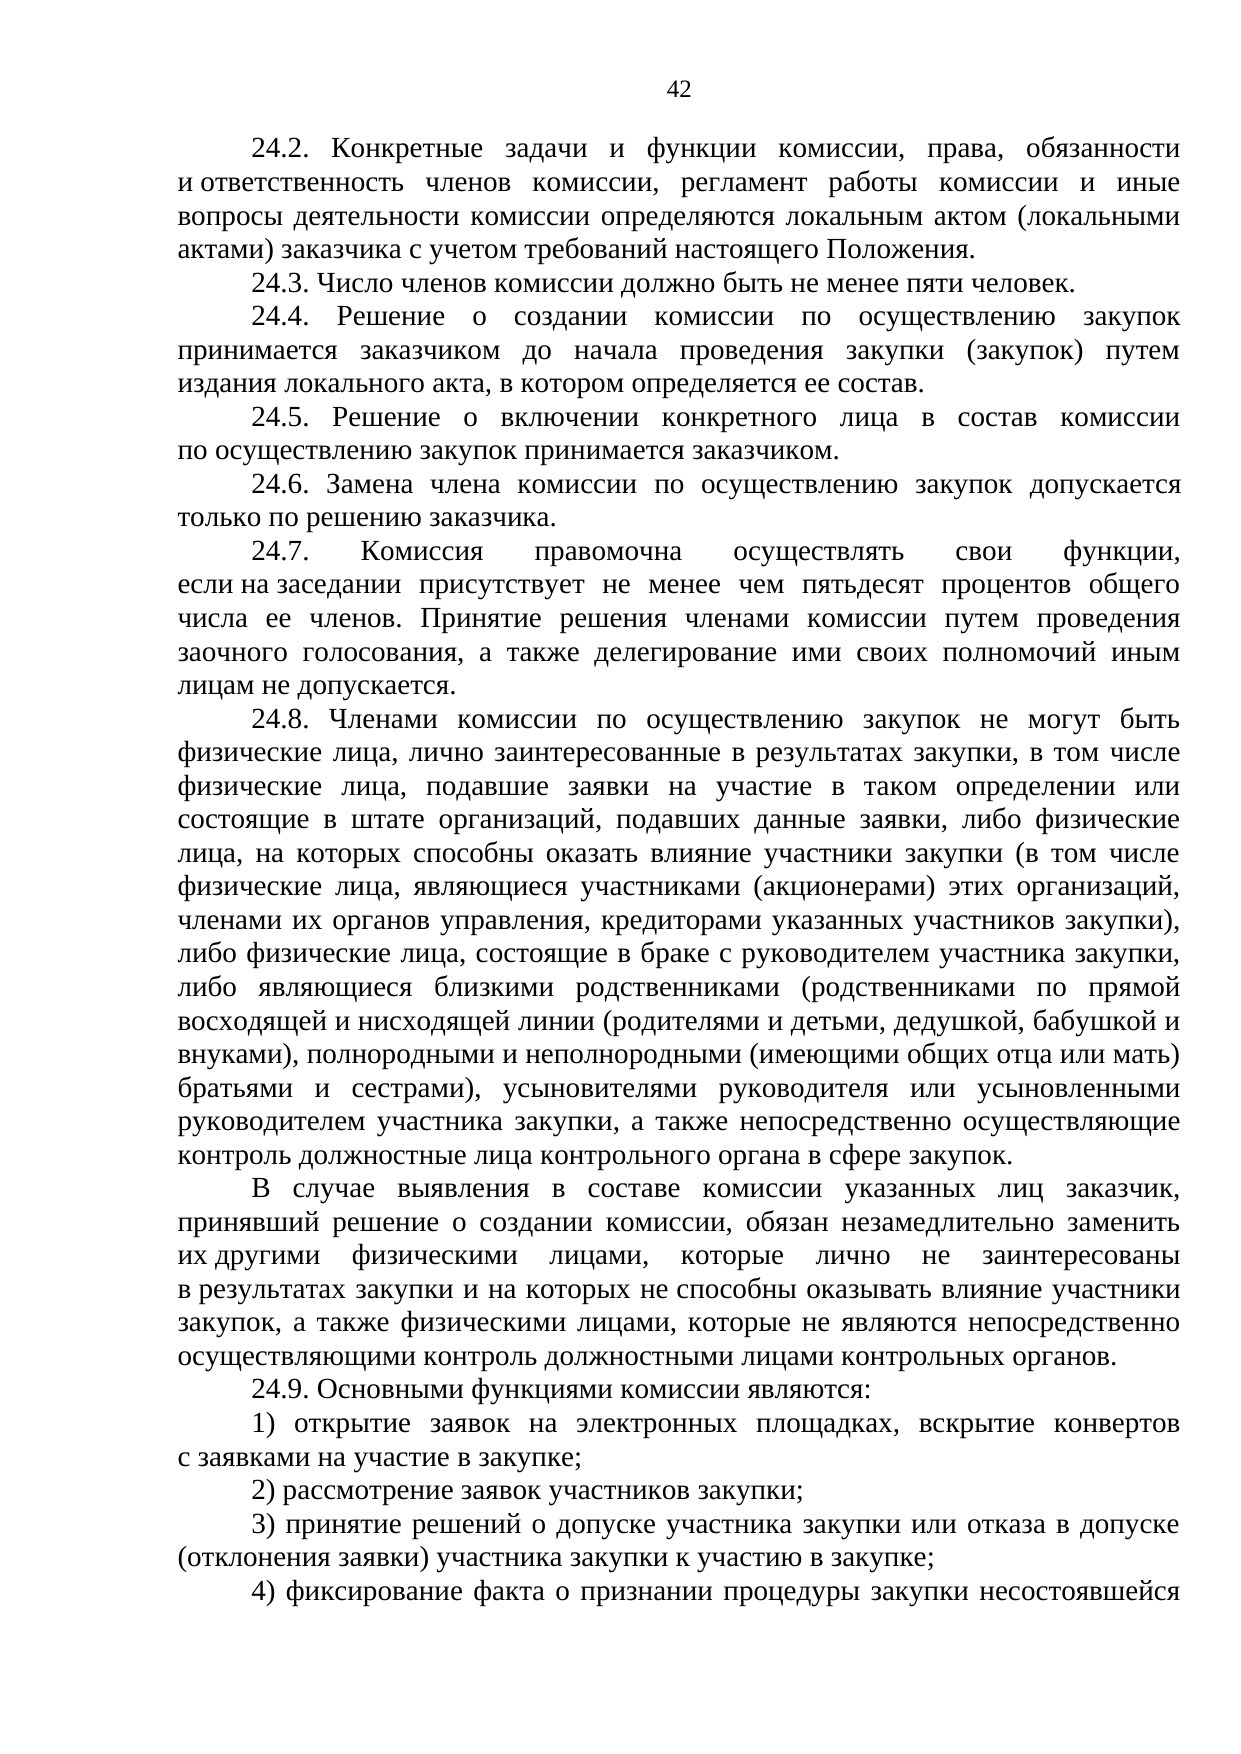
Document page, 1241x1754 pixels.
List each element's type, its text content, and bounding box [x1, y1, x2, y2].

text 24.2. Конкретные задачи и функции комиссии, права, обязанности и ответственность членов комиссии, регламент работы комиссии и иные вопросы деятельности комиссии определяются локальным актом (локальными актами) заказчика с учетом требований настоящего Положения. [177, 131, 1181, 265]
text 24.4. Решение о создании комиссии по осуществлению закупок принимается заказчиком до начала проведения закупки (закупок) путем издания локального акта, в котором определяется ее состав. [177, 298, 1181, 399]
text 24.3. Число членов комиссии должно быть не менее пяти человек. [177, 265, 1181, 298]
text 24.6. Замена члена комиссии по осуществлению закупок допускается только по решению заказчика. [177, 466, 1181, 533]
text 1) открытие заявок на электронных площадках, вскрытие конвертов с заявками на участие в закупке; [177, 1405, 1181, 1472]
text 24.7. Комиссия правомочна осуществлять свои функции, если на заседании присутствует не менее чем пятьдесят процентов общего числа ее членов. Принятие решения членами комиссии путем проведения заочного голосования, а также делегирование ими своих полномочий иным лицам не допускается. [177, 533, 1181, 701]
text В случае выявления в составе комиссии указанных лиц заказчик, принявший решение о создании комиссии, обязан незамедлительно заменить их другими физическими лицами, которые лично не заинтересованы в результатах закупки и на которых не способны оказывать влияние участники закупок, а также физическими лицами, которые не являются непосредственно осуществляющими контроль должностными лицами контрольных органов. [177, 1170, 1181, 1372]
text 24.5. Решение о включении конкретного лица в состав комиссии по осуществлению закупок принимается заказчиком. [177, 399, 1181, 466]
text 24.8. Членами комиссии по осуществлению закупок не могут быть физические лица, лично заинтересованные в результатах закупки, в том числе физические лица, подавшие заявки на участие в таком определении или состоящие в штате организаций, подавших данные заявки, либо физические лица, на которых способны оказать влияние участники закупки (в том числе физические лица, являющиеся участниками (акционерами) этих организаций, членами их органов управления, кредиторами указанных участников закупки), либо физические лица, состоящие в браке с руководителем участника закупки, либо являющиеся близкими родственниками (родственниками по прямой восходящей и нисходящей линии (родителями и детьми, дедушкой, бабушкой и внуками), полнородными и неполнородными (имеющими общих отца или мать) братьями и сестрами), усыновителями руководителя или усыновленными руководителем участника закупки, а также непосредственно осуществляющие контроль должностные лица контрольного органа в сфере закупок. [177, 701, 1181, 1170]
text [177, 1573, 1181, 1606]
text 2) рассмотрение заявок участников закупки; [177, 1472, 1181, 1506]
text 3) принятие решений о допуске участника закупки или отказа в допуске (отклонения заявки) участника закупки к участию в закупке; [177, 1506, 1181, 1573]
text 24.9. Основными функциями комиссии являются: [177, 1372, 1181, 1405]
